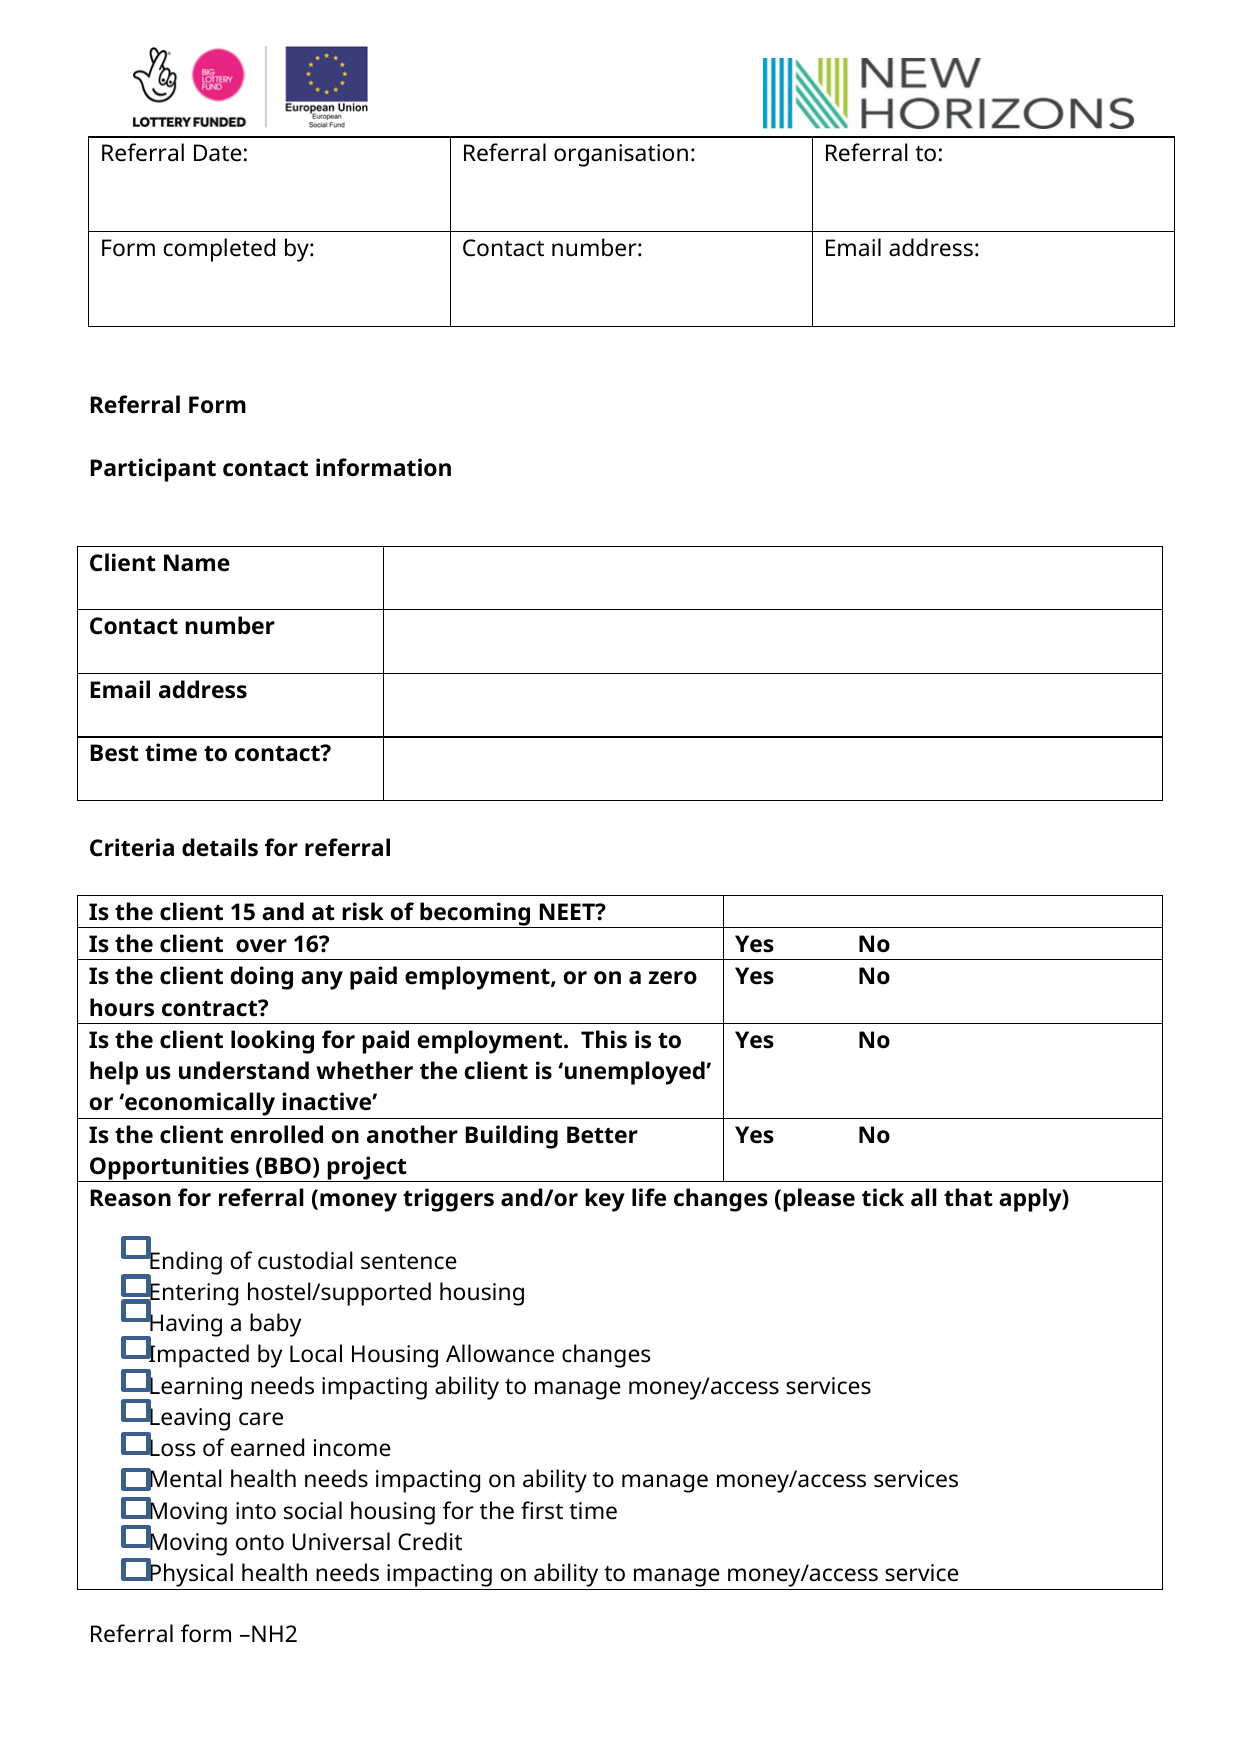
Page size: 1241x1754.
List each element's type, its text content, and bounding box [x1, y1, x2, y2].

table_header Client Name [78, 547, 383, 609]
table_cell [384, 610, 1162, 673]
table_cell Best time to contact? [78, 738, 383, 800]
table_cell Email address: [813, 232, 1174, 326]
table_cell Yes No [724, 960, 1162, 1023]
table_cell Is the client doing any paid employment, or on a zero hours contract? [78, 960, 723, 1023]
table_header Referral Date: [89, 138, 450, 231]
table_cell Yes No [724, 1024, 1162, 1118]
picture [133, 46, 368, 129]
text Criteria details for referral [89, 832, 1152, 863]
table_header [384, 547, 1162, 609]
table_cell Contact number [78, 610, 383, 673]
table_cell Yes No [724, 1119, 1162, 1181]
text Participant contact information [89, 452, 1152, 483]
table_header Referral organisation: [451, 138, 812, 231]
table_cell Form completed by: [89, 232, 450, 326]
table_cell Is the client looking for paid employment. This is to help us understand whether the client is ‘unemployed’ or ‘economically inactive’ [78, 1024, 723, 1118]
picture [763, 58, 1134, 129]
table_header Referral to: [813, 138, 1174, 231]
table_cell Contact number: [451, 232, 812, 326]
table_cell [384, 674, 1162, 736]
text Referral Form [89, 389, 1152, 421]
table_header Is the client 15 and at risk of becoming NEET? [78, 896, 723, 927]
table_cell Yes No [724, 928, 1162, 959]
table_cell [384, 738, 1162, 800]
table_cell Is the client enrolled on another Building Better Opportunities (BBO) project [78, 1119, 723, 1181]
table_cell Email address [78, 674, 383, 736]
table_cell Is the client over 16? [78, 928, 723, 959]
table_header [724, 896, 1162, 927]
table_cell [78, 1182, 1162, 1588]
